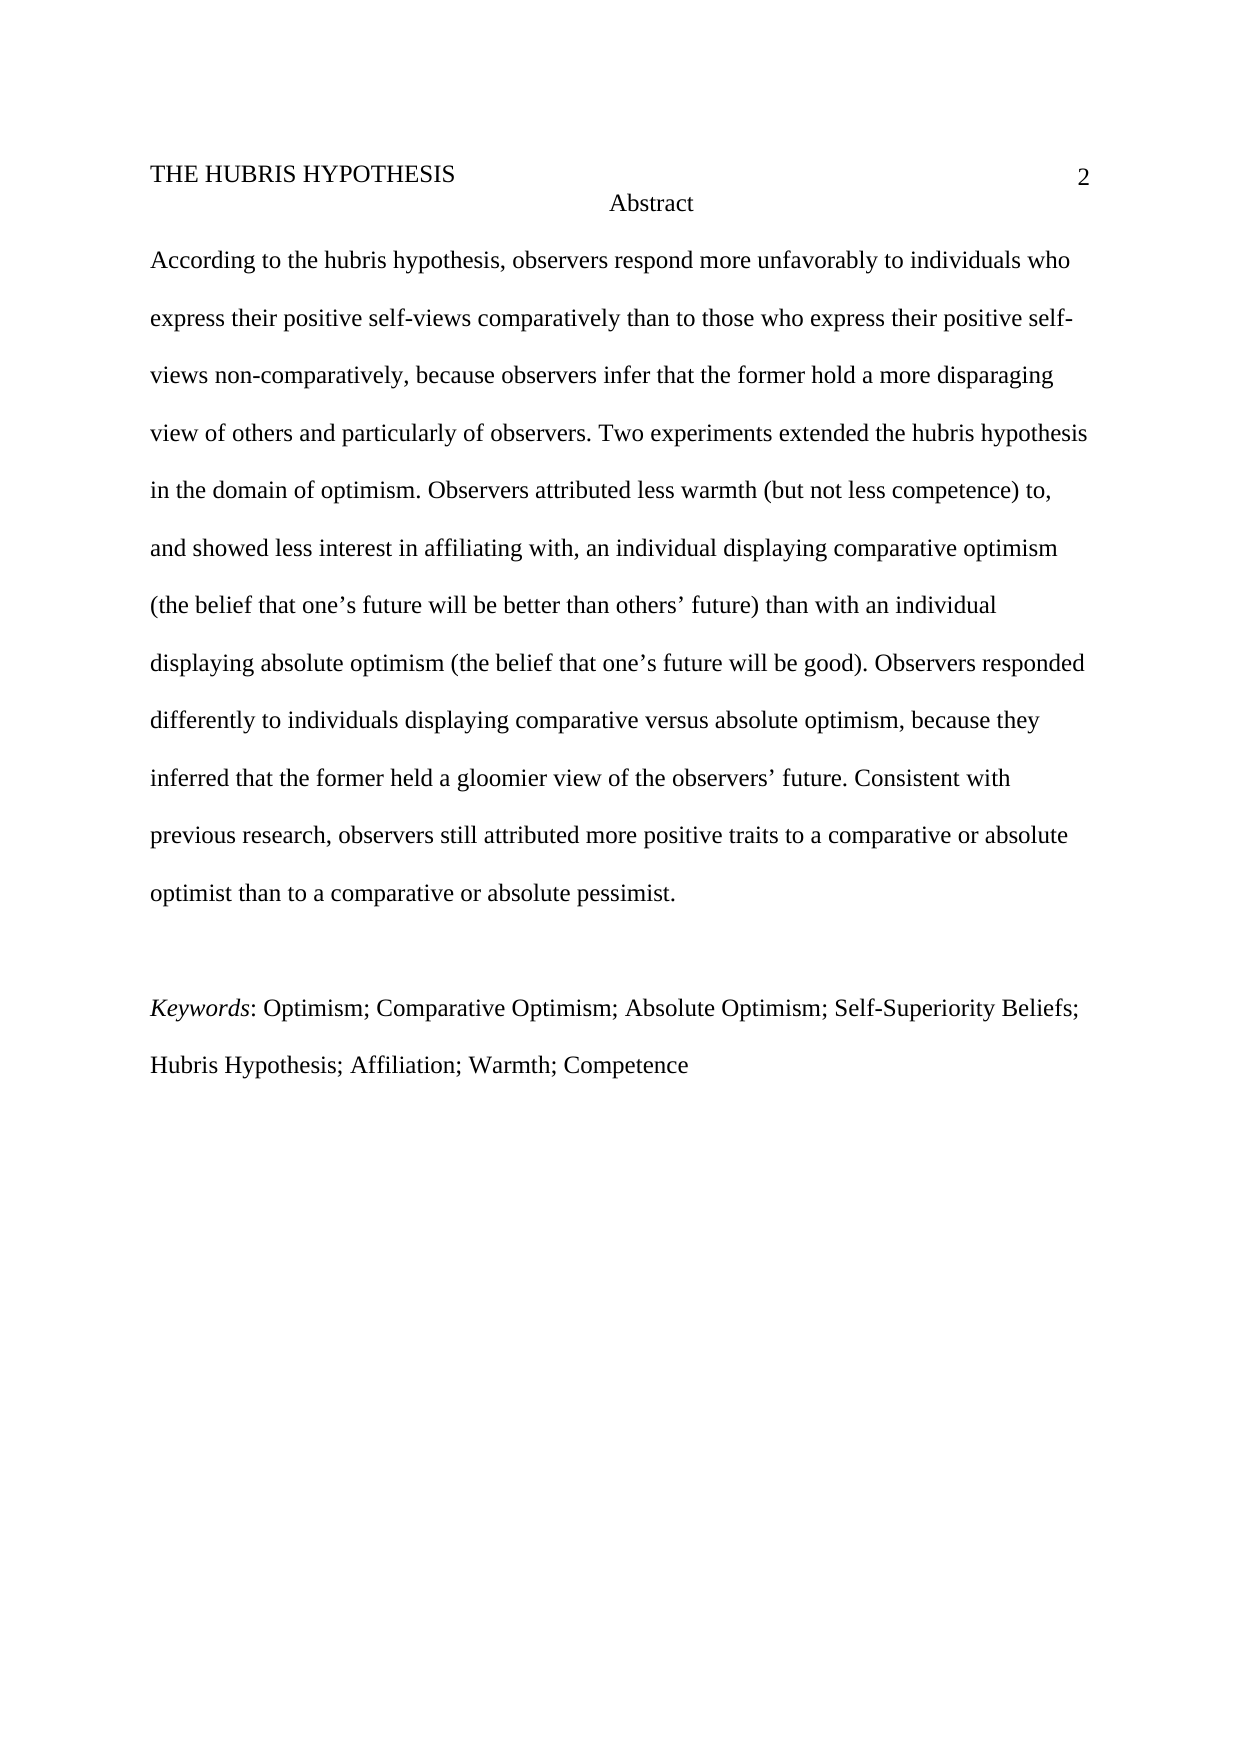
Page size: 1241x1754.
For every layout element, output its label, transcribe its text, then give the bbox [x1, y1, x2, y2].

text Abstract [150, 188, 1090, 216]
text Keywords: Optimism; Comparative Optimism; Absolute Optimism; Self-Superiority Beliefs; Hubris Hypothesis; Affiliation; Warmth; Competence [150, 993, 1090, 1079]
text According to the hubris hypothesis, observers respond more unfavorably to individuals who express their positive self-views comparatively than to those who express their positive self-views non-comparatively, because observers infer that the former hold a more disparaging view of others and particularly of observers. Two experiments extended the hubris hypothesis in the domain of optimism. Observers attributed less warmth (but not less competence) to, and showed less interest in affiliating with, an individual displaying comparative optimism (the belief that one’s future will be better than others’ future) than with an individual displaying absolute optimism (the belief that one’s future will be good). Observers responded differently to individuals displaying comparative versus absolute optimism, because they inferred that the former held a gloomier view of the observers’ future. Consistent with previous research, observers still attributed more positive traits to a comparative or absolute optimist than to a comparative or absolute pessimist. [150, 245, 1090, 906]
